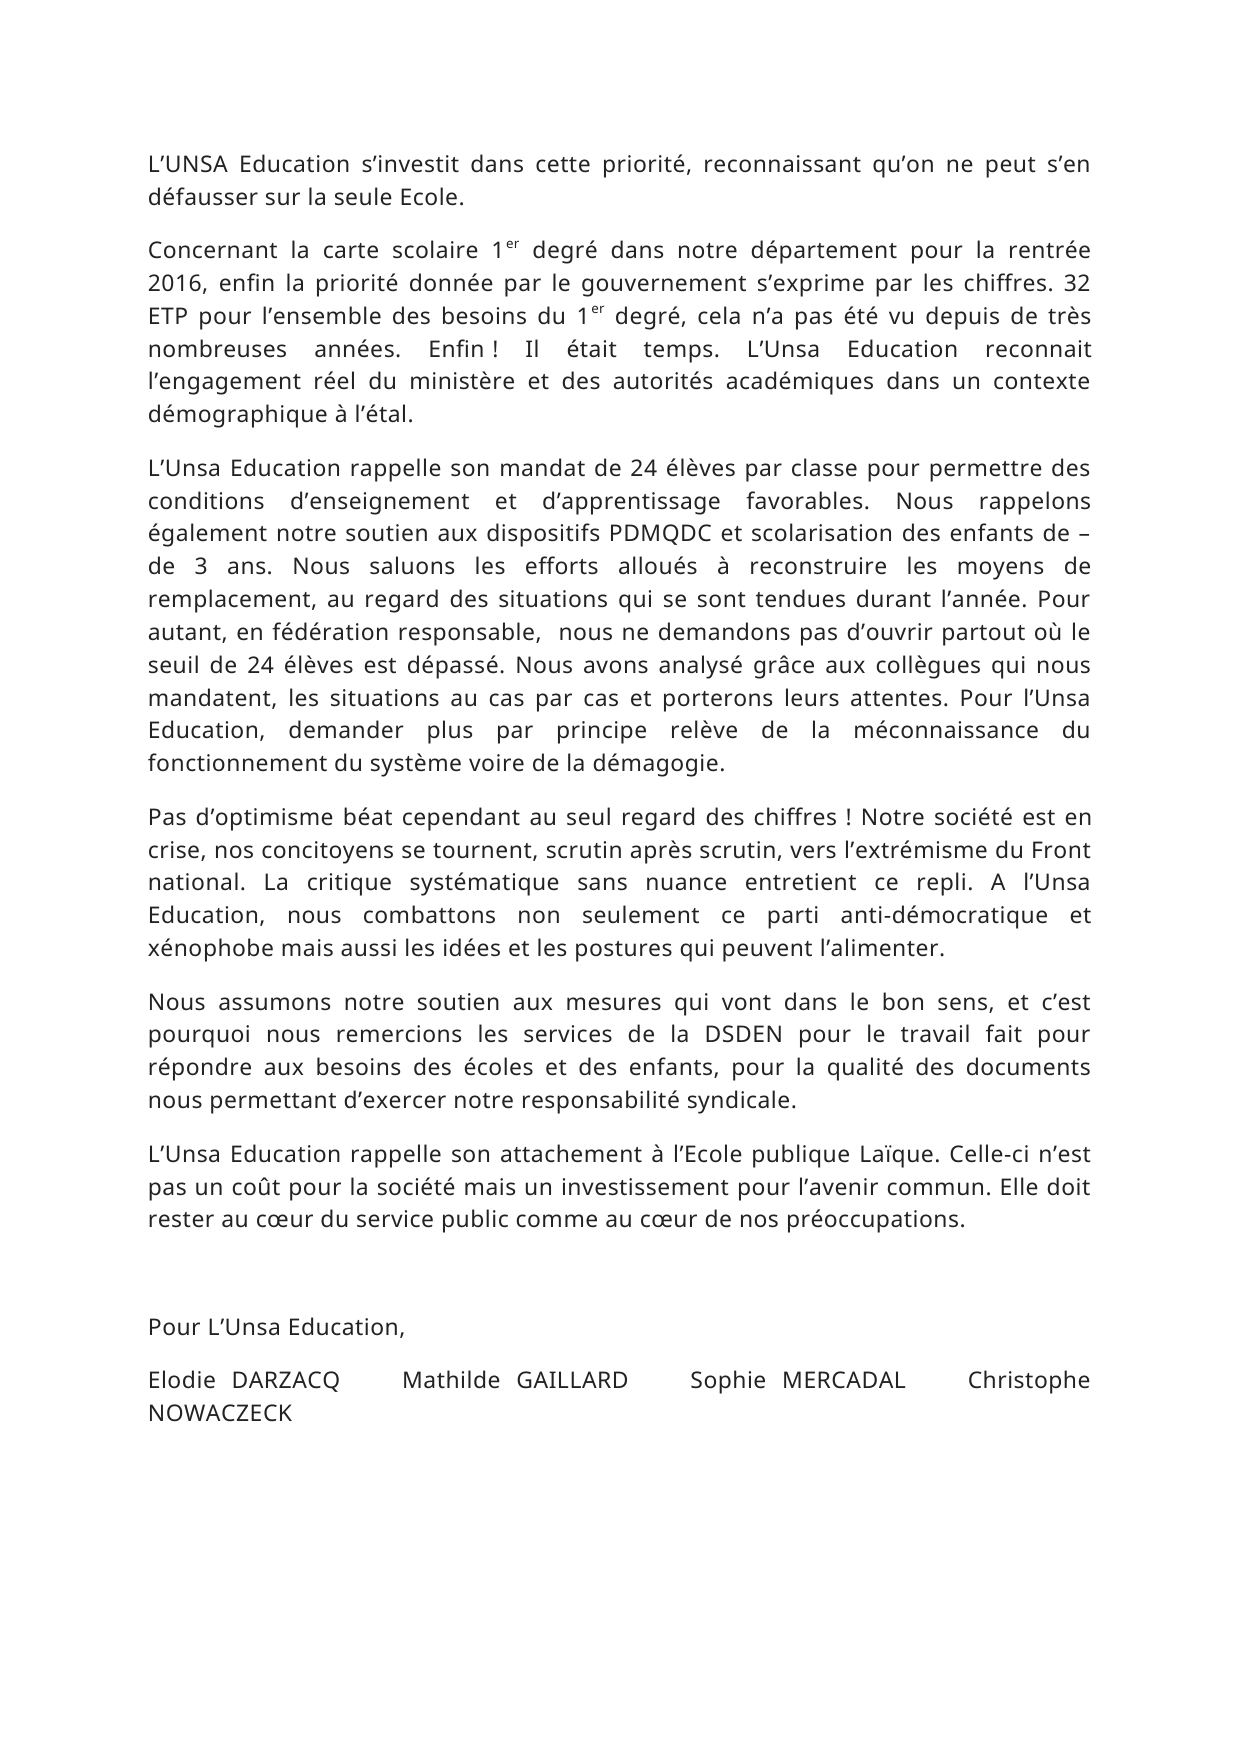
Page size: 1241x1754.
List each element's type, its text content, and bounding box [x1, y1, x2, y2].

text Pas d’optimisme béat cependant au seul regard des chiffres ! Notre société est en crise, nos concitoyens se tournent, scrutin après scrutin, vers l’extrémisme du Front national. La critique systématique sans nuance entretient ce repli. A l’Unsa Education, nous combattons non seulement ce parti anti-démocratique et xénophobe mais aussi les idées et les postures qui peuvent l’alimenter. [148, 801, 1093, 963]
text L’UNSA Education s’investit dans cette priorité, reconnaissant qu’on ne peut s’en défausser sur la seule Ecole. [148, 148, 1093, 212]
text Pour L’Unsa Education, [148, 1311, 1093, 1342]
text Nous assumons notre soutien aux mesures qui vont dans le bon sens, et c’est pourquoi nous remercions les services de la DSDEN pour le travail fait pour répondre aux besoins des écoles et des enfants, pour la qualité des documents nous permettant d’exercer notre responsabilité syndicale. [148, 986, 1093, 1115]
text Elodie DARZACQ Mathilde GAILLARD Sophie MERCADAL Christophe NOWACZECK [148, 1364, 1093, 1428]
text L’Unsa Education rappelle son attachement à l’Ecole publique Laïque. Celle-ci n’est pas un coût pour la société mais un investissement pour l’avenir commun. Elle doit rester au cœur du service public comme au cœur de nos préoccupations. [148, 1138, 1093, 1234]
text Concernant la carte scolaire 1er degré dans notre département pour la rentrée 2016, enfin la priorité donnée par le gouvernement s’exprime par les chiffres. 32 ETP pour l’ensemble des besoins du 1er degré, cela n’a pas été vu depuis de très nombreuses années. Enfin ! Il était temps. L’Unsa Education reconnait l’engagement réel du ministère et des autorités académiques dans un contexte démographique à l’étal. [148, 234, 1093, 429]
text L’Unsa Education rappelle son mandat de 24 élèves par classe pour permettre des conditions d’enseignement et d’apprentissage favorables. Nous rappelons également notre soutien aux dispositifs PDMQDC et scolarisation des enfants de – de 3 ans. Nous saluons les efforts alloués à reconstruire les moyens de remplacement, au regard des situations qui se sont tendues durant l’année. Pour autant, en fédération responsable, nous ne demandons pas d’ouvrir partout où le seuil de 24 élèves est dépassé. Nous avons analysé grâce aux collègues qui nous mandatent, les situations au cas par cas et porterons leurs attentes. Pour l’Unsa Education, demander plus par principe relève de la méconnaissance du fonctionnement du système voire de la démagogie. [148, 452, 1093, 778]
